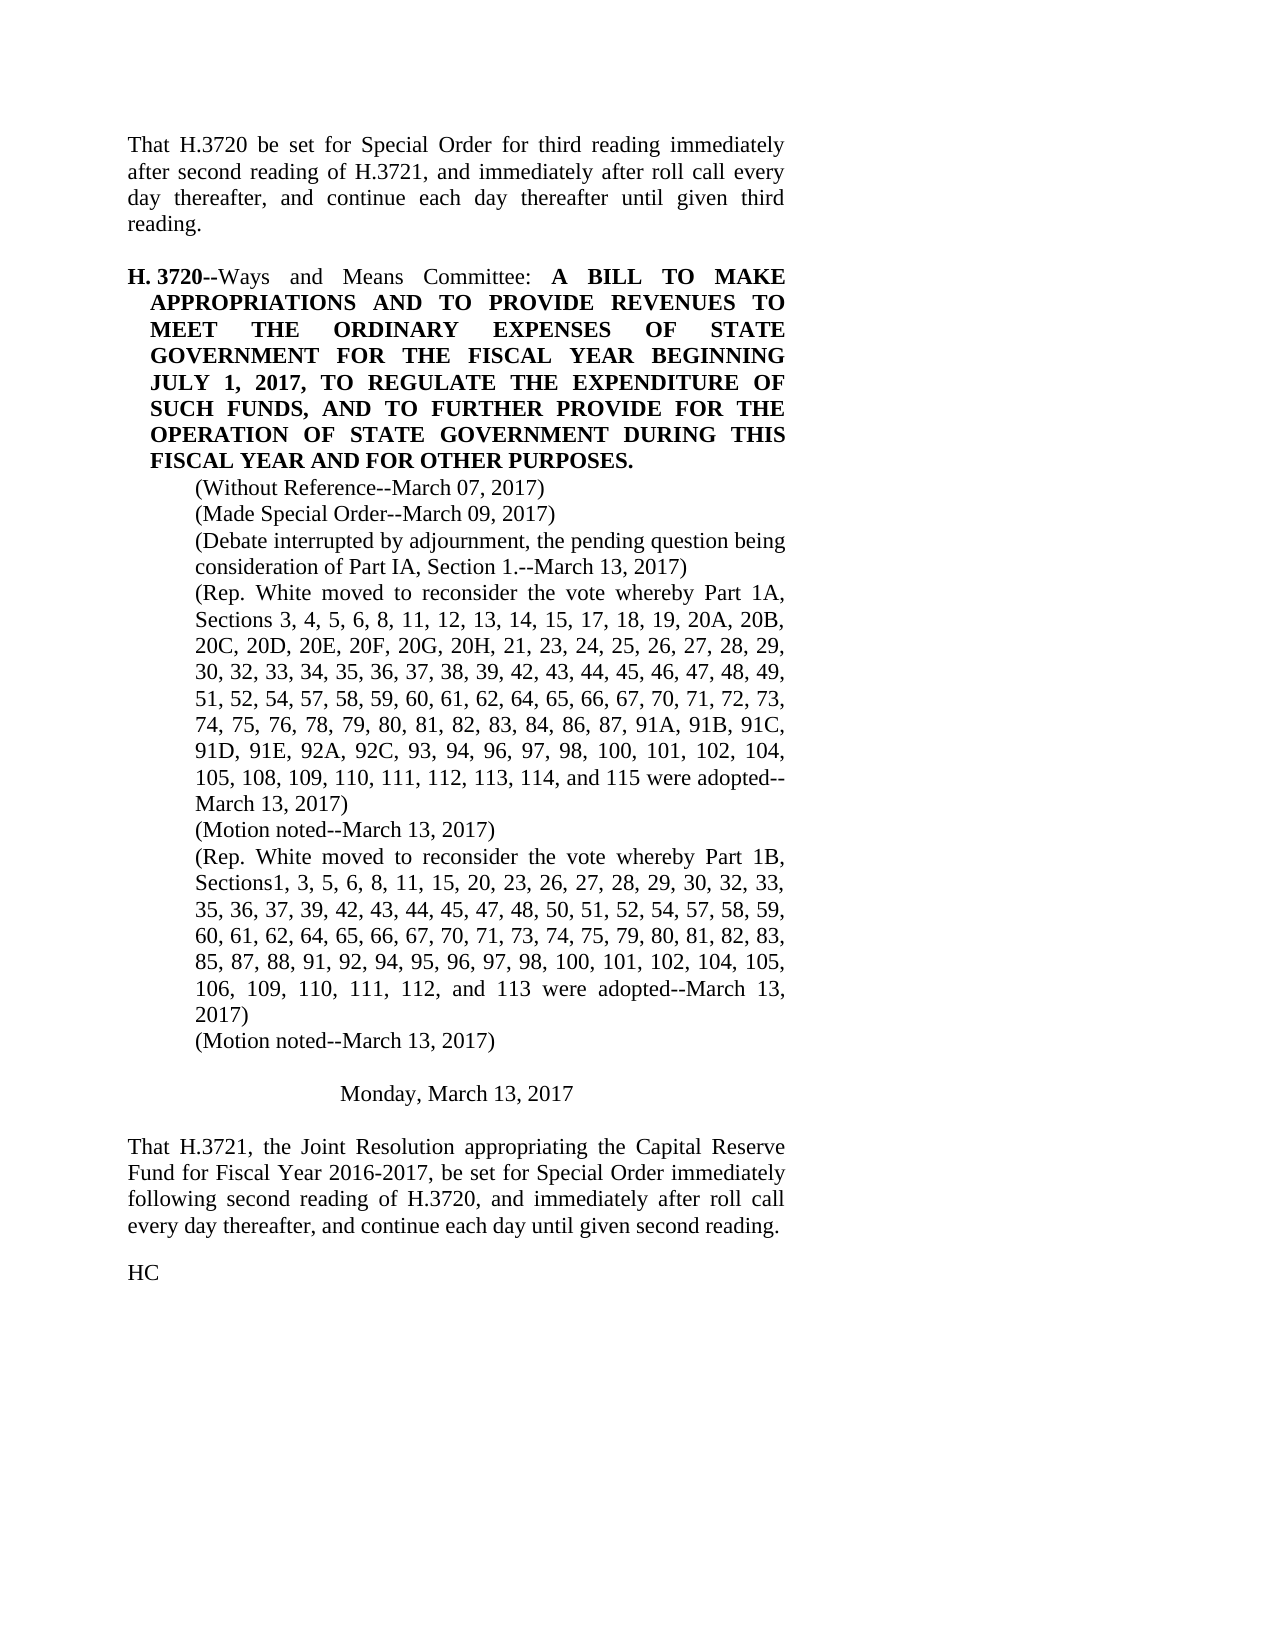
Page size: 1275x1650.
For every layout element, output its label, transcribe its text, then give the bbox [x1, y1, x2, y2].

text (Made Special Order--March 09, 2017) [195, 500, 786, 527]
text Monday, March 13, 2017 [127, 1080, 786, 1106]
text (Rep. White moved to reconsider the vote whereby Part 1A, Sections 3, 4, 5, 6, 8, 11, 12, 13, 14, 15, 17, 18, 19, 20A, 20B, 20C, 20D, 20E, 20F, 20G, 20H, 21, 23, 24, 25, 26, 27, 28, 29, 30, 32, 33, 34, 35, 36, 37, 38, 39, 42, 43, 44, 45, 46, 47, 48, 49, 51, 52, 54, 57, 58, 59, 60, 61, 62, 64, 65, 66, 67, 70, 71, 72, 73, 74, 75, 76, 78, 79, 80, 81, 82, 83, 84, 86, 87, 91A, 91B, 91C, 91D, 91E, 92A, 92C, 93, 94, 96, 97, 98, 100, 101, 102, 104, 105, 108, 109, 110, 111, 112, 113, 114, and 115 were adopted--March 13, 2017) [195, 579, 786, 817]
text That H.3721, the Joint Resolution appropriating the Capital Reserve Fund for Fiscal Year 2016-2017, be set for Special Order immediately following second reading of H.3720, and immediately after roll call every day thereafter, and continue each day until given second reading. [127, 1133, 786, 1238]
text (Without Reference--March 07, 2017) [195, 474, 786, 500]
text (Rep. White moved to reconsider the vote whereby Part 1B, Sections1, 3, 5, 6, 8, 11, 15, 20, 23, 26, 27, 28, 29, 30, 32, 33, 35, 36, 37, 39, 42, 43, 44, 45, 47, 48, 50, 51, 52, 54, 57, 58, 59, 60, 61, 62, 64, 65, 66, 67, 70, 71, 73, 74, 75, 79, 80, 81, 82, 83, 85, 87, 88, 91, 92, 94, 95, 96, 97, 98, 100, 101, 102, 104, 105, 106, 109, 110, 111, 112, and 113 were adopted--March 13, 2017) [195, 843, 786, 1027]
text H. 3720--Ways and Means Committee: A BILL TO MAKE APPROPRIATIONS AND TO PROVIDE REVENUES TO MEET THE ORDINARY EXPENSES OF STATE GOVERNMENT FOR THE FISCAL YEAR BEGINNING JULY 1, 2017, TO REGULATE THE EXPENDITURE OF SUCH FUNDS, AND TO FURTHER PROVIDE FOR THE OPERATION OF STATE GOVERNMENT DURING THIS FISCAL YEAR AND FOR OTHER PURPOSES. [127, 263, 786, 474]
text (Motion noted--March 13, 2017) [195, 1027, 786, 1054]
text That H.3720 be set for Special Order for third reading immediately after second reading of H.3721, and immediately after roll call every day thereafter, and continue each day thereafter until given third reading. [127, 131, 786, 237]
text (Motion noted--March 13, 2017) [195, 817, 786, 843]
text (Debate interrupted by adjournment, the pending question being consideration of Part IA, Section 1.--March 13, 2017) [195, 527, 786, 579]
